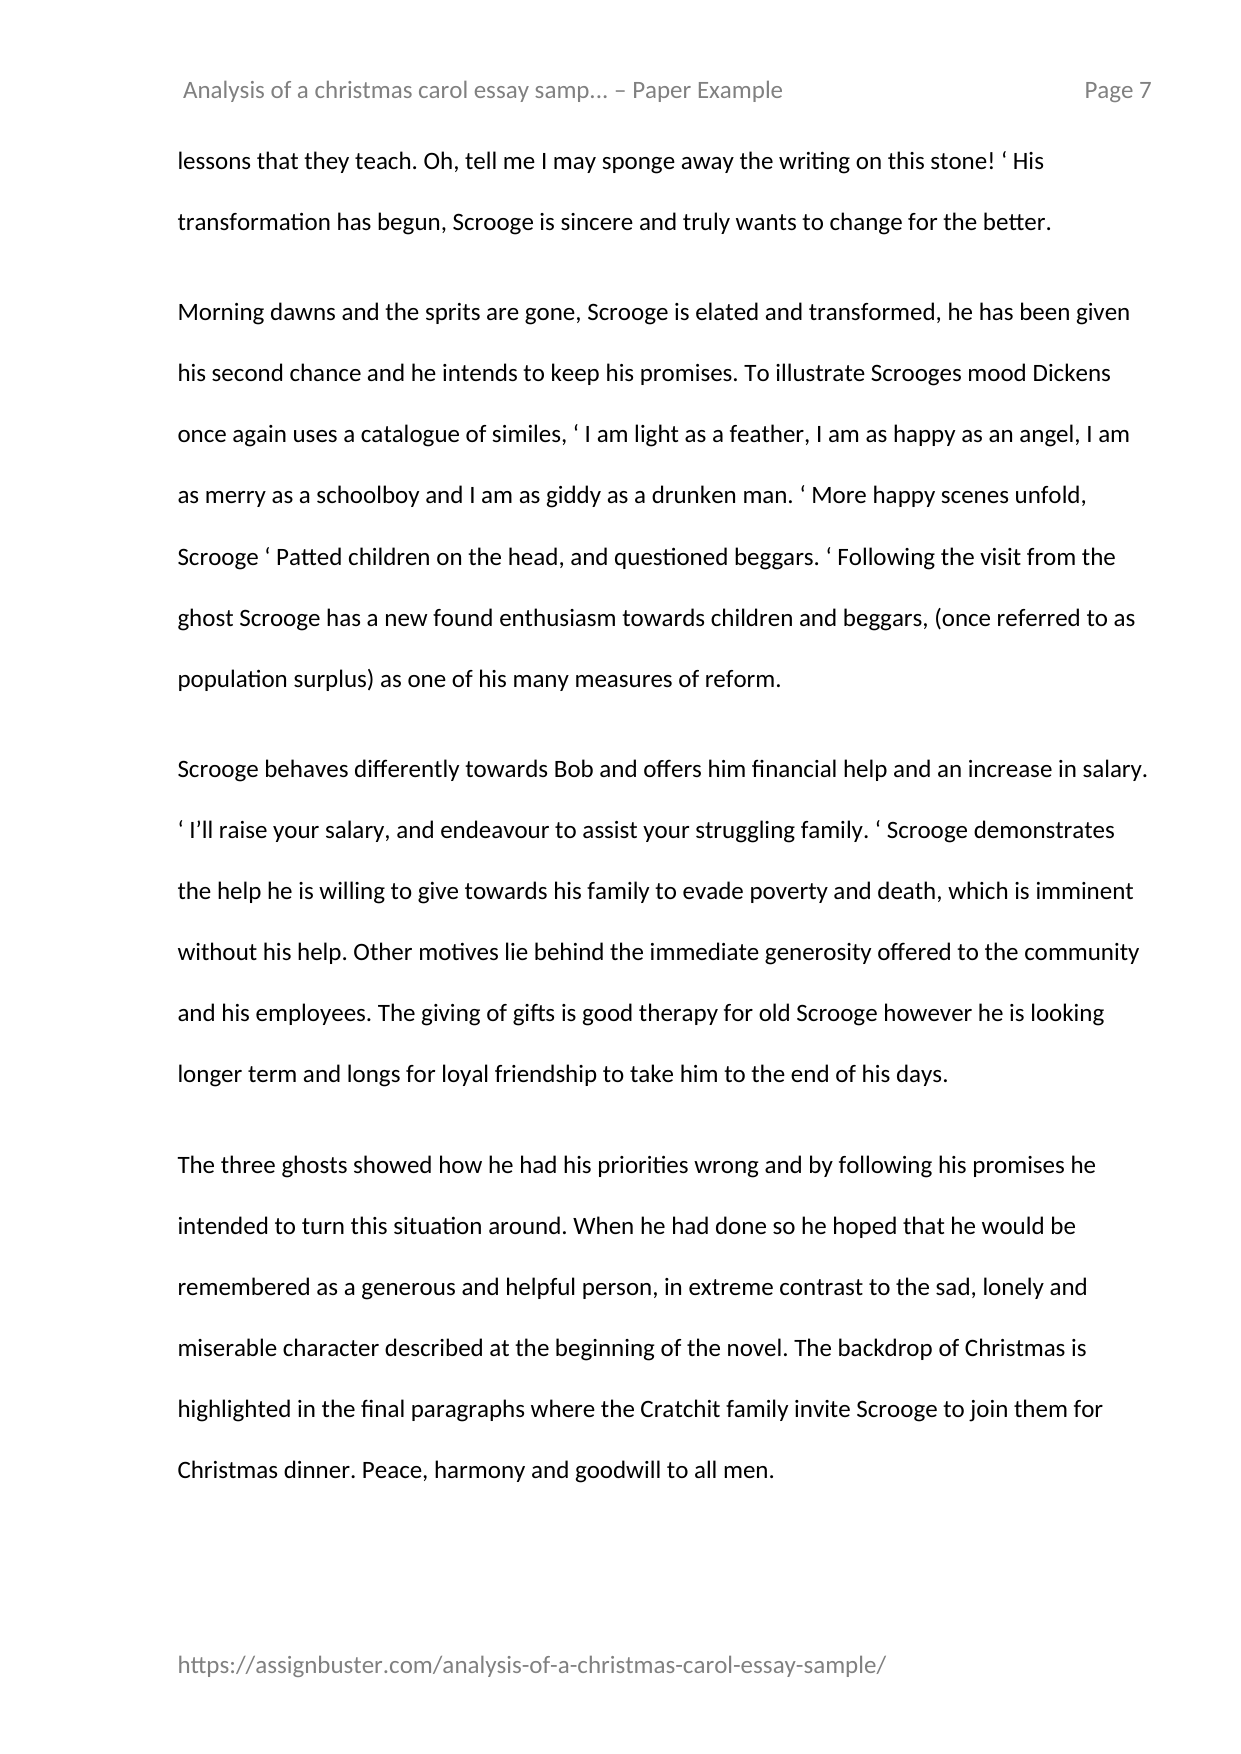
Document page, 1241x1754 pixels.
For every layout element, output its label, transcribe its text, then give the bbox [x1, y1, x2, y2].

text Scrooge behaves differently towards Bob and offers him financial help and an increase in salary. ‘ I’ll raise your salary, and endeavour to assist your struggling family. ‘ Scrooge demonstrates the help he is willing to give towards his family to evade poverty and death, which is imminent without his help. Other motives lie behind the immediate generosity offered to the community and his employees. The giving of gifts is good therapy for old Scrooge however he is looking longer term and longs for loyal friendship to take him to the end of his days. [177, 753, 1152, 1089]
text Morning dawns and the sprits are gone, Scrooge is elated and transformed, he has been given his second chance and he intends to keep his promises. To illustrate Scrooges mood Dickens once again uses a catalogue of similes, ‘ I am light as a feather, I am as happy as an angel, I am as merry as a schoolboy and I am as giddy as a drunken man. ‘ More happy scenes unfold, Scrooge ‘ Patted children on the head, and questioned beggars. ‘ Following the visit from the ghost Scrooge has a new found enthusiasm towards children and beggars, (once referred to as population surplus) as one of his many measures of reform. [177, 297, 1152, 693]
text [177, 145, 1152, 237]
text The three ghosts showed how he had his priorities wrong and by following his promises he intended to turn this situation around. When he had done so he hoped that he would be remembered as a generous and helpful person, in extreme contrast to the sad, lonely and miserable character described at the beginning of the novel. The backdrop of Christmas is highlighted in the final paragraphs where the Cratchit family invite Scrooge to join them for Christmas dinner. Peace, harmony and goodwill to all men. [177, 1149, 1152, 1485]
